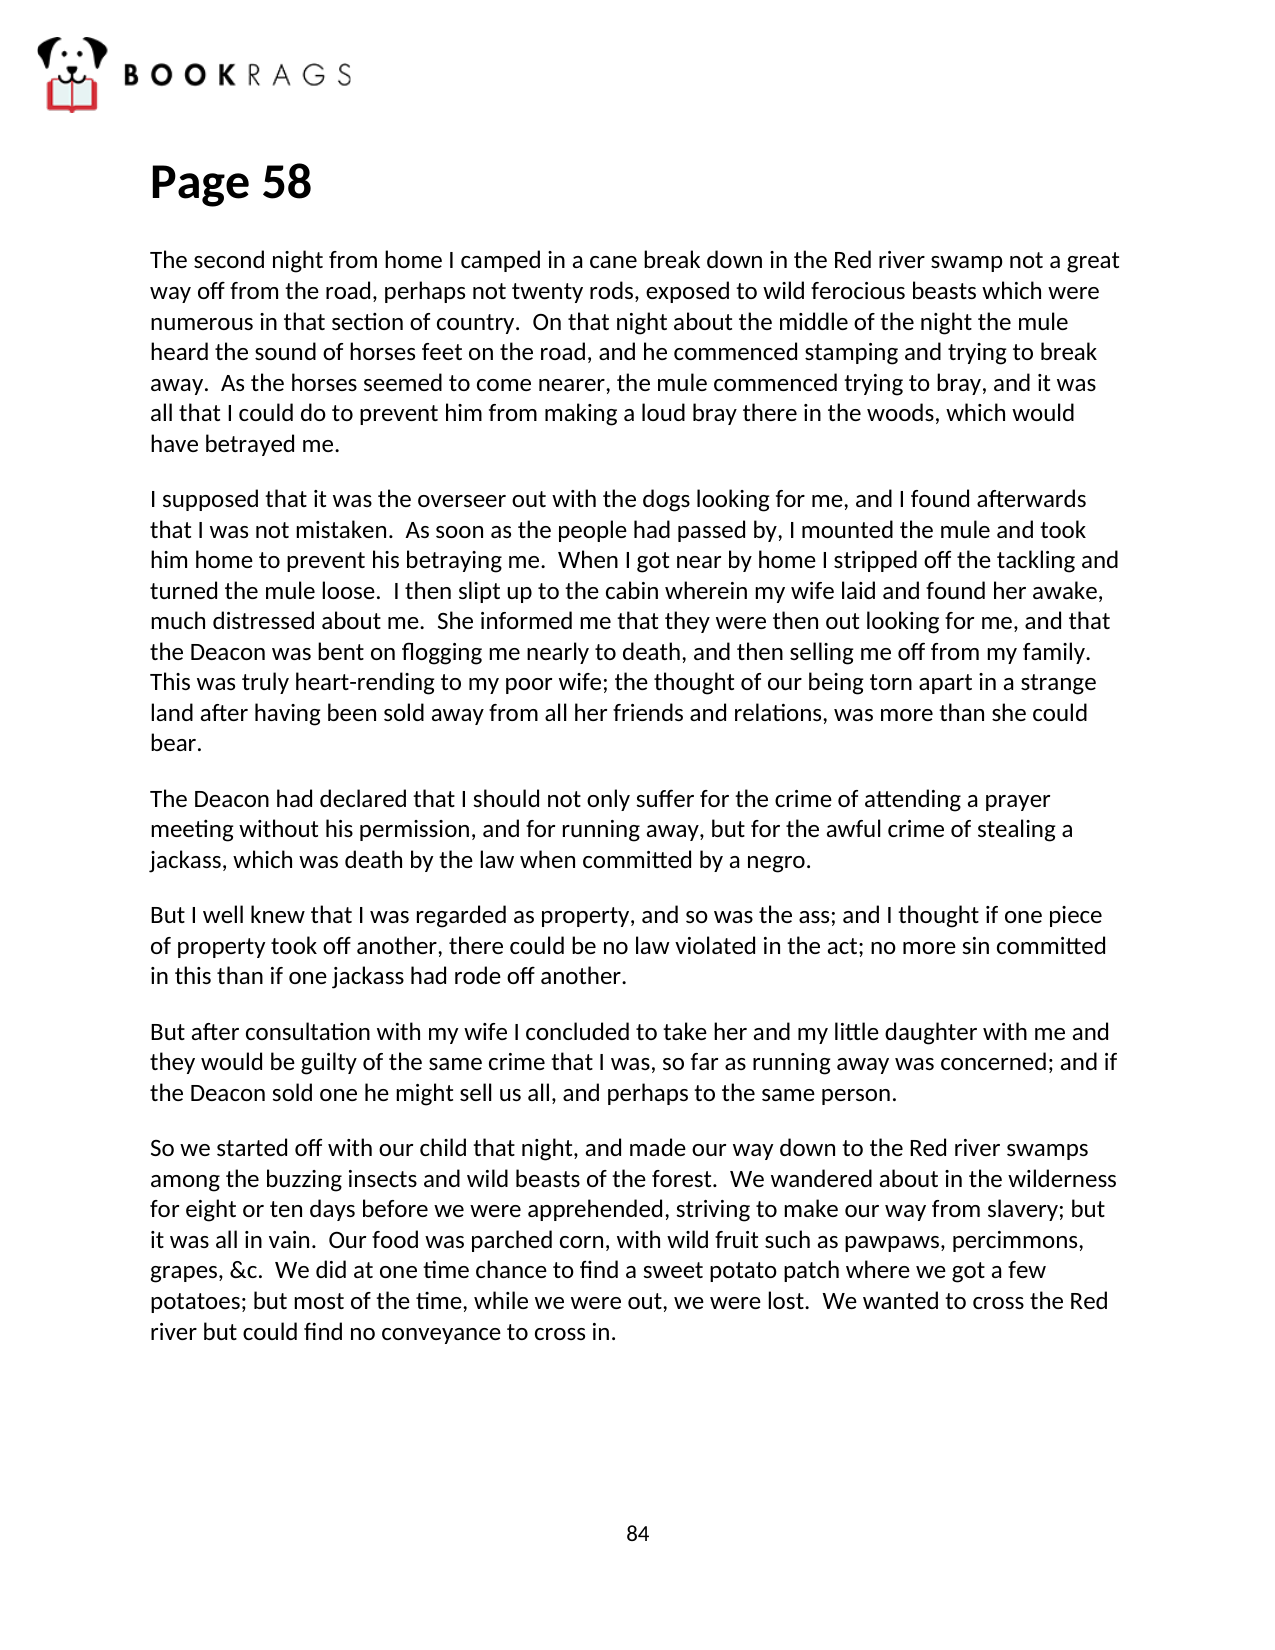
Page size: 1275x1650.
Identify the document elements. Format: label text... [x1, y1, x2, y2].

text So we started off with our child that night, and made our way down to the Red river swamps among the buzzing insects and wild beasts of the forest. We wandered about in the wilderness for eight or ten days before we were apprehended, striving to make our way from slavery; but it was all in vain. Our food was parched corn, with wild fruit such as pawpaws, percimmons, grapes, &c. We did at one time chance to find a sweet potato patch where we got a few potatoes; but most of the time, while we were out, we were lost. We wanted to cross the Red river but could find no conveyance to cross in. [150, 1133, 1125, 1346]
text But I well knew that I was regarded as property, and so was the ass; and I thought if one piece of property took off another, there could be no law violated in the act; no more sin committed in this than if one jackass had rode off another. [150, 899, 1125, 991]
text But after consultation with my wife I concluded to take her and my little daughter with me and they would be guilty of the same crime that I was, so far as running away was concerned; and if the Deacon sold one he might sell us all, and perhaps to the same person. [150, 1016, 1125, 1108]
text I supposed that it was the overseer out with the dogs looking for me, and I found afterwards that I was not mistaken. As soon as the people had passed by, I mounted the mule and took him home to prevent his betraying me. When I got near by home I stripped off the tackling and turned the mule loose. I then slipt up to the cabin wherein my wife laid and found her awake, much distressed about me. She informed me that they were then out looking for me, and that the Deacon was bent on flogging me nearly to death, and then selling me off from my family. This was truly heart-rending to my poor wife; the thought of our being torn apart in a strange land after having been sold away from all her friends and relations, was more than she could bear. [150, 483, 1125, 758]
text Page 58 [150, 150, 1125, 211]
text The Deacon had declared that I should not only suffer for the crime of attending a prayer meeting without his permission, and for running away, but for the awful crime of stealing a jackass, which was death by the law when committed by a negro. [150, 783, 1125, 874]
picture [37, 37, 351, 113]
text The second night from home I camped in a cane break down in the Red river swamp not a great way off from the road, perhaps not twenty rods, exposed to wild ferocious beasts which were numerous in that section of country. On that night about the middle of the night the mule heard the sound of horses feet on the road, and he commenced stamping and trying to break away. As the horses seemed to come nearer, the mule commenced trying to bray, and it was all that I could do to prevent him from making a loud bray there in the woods, which would have betrayed me. [150, 244, 1125, 458]
